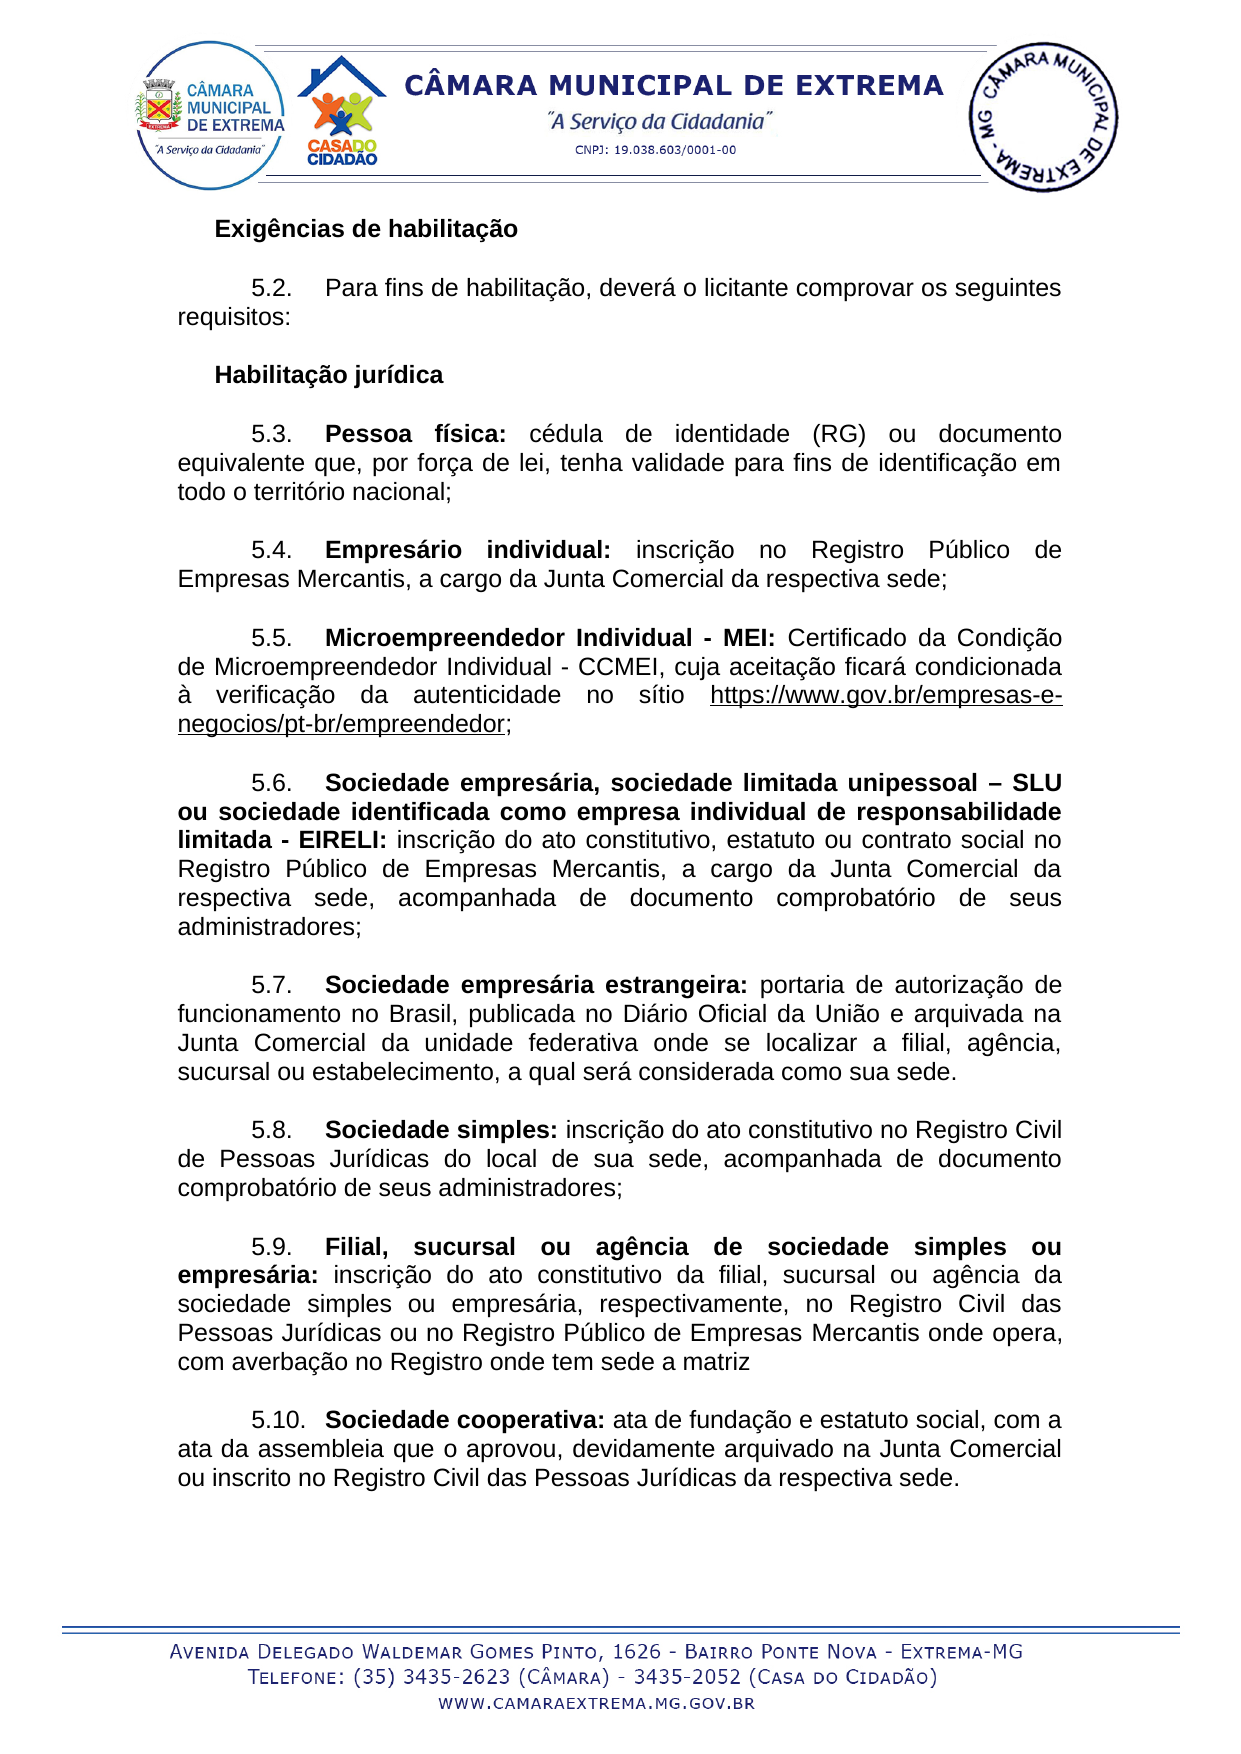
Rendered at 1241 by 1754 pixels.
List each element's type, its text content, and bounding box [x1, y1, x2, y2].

picture [46, 1615, 1194, 1724]
text Exigências de habilitação [214, 214, 1063, 243]
list Sociedade simples: inscrição do ato constitutivo no Registro Civil de Pessoas Jurídicas do local de sua sede, acompanhada de documento comprobatório de seus administradores; [177, 1115, 1063, 1201]
list Filial, sucursal ou agência de sociedade simples ou empresária: inscrição do ato constitutivo da filial, sucursal ou agência da sociedade simples ou empresária, respectivamente, no Registro Civil das Pessoas Jurídicas ou no Registro Público de Empresas Mercantis onde opera, com averbação no Registro onde tem sede a matriz [177, 1231, 1063, 1375]
list Empresário individual: inscrição no Registro Público de Empresas Mercantis, a cargo da Junta Comercial da respectiva sede; [177, 535, 1063, 593]
list Sociedade empresária, sociedade limitada unipessoal – SLU ou sociedade identificada como empresa individual de responsabilidade limitada - EIRELI: inscrição do ato constitutivo, estatuto ou contrato social no Registro Público de Empresas Mercantis, a cargo da Junta Comercial da respectiva sede, acompanhada de documento comprobatório de seus administradores; [177, 768, 1063, 940]
list Microempreendedor Individual - MEI: Certificado da Condição de Microempreendedor Individual - CCMEI, cuja aceitação ficará condicionada à verificação da autenticidade no sítio https://www.gov.br/empresas-e-negocios/pt-br/empreendedor; [177, 623, 1063, 738]
list Sociedade cooperativa: ata de fundação e estatuto social, com a ata da assembleia que o aprovou, devidamente arquivado na Junta Comercial ou inscrito no Registro Civil das Pessoas Jurídicas da respectiva sede. [177, 1405, 1063, 1491]
list Para fins de habilitação, deverá o licitante comprovar os seguintes requisitos: [177, 273, 1063, 330]
list Pessoa física: cédula de identidade (RG) ou documento equivalente que, por força de lei, tenha validade para fins de identificação em todo o território nacional; [177, 419, 1063, 505]
text Habilitação jurídica [214, 360, 1063, 389]
picture [124, 30, 1123, 221]
list Sociedade empresária estrangeira: portaria de autorização de funcionamento no Brasil, publicada no Diário Oficial da União e arquivada na Junta Comercial da unidade federativa onde se localizar a filial, agência, sucursal ou estabelecimento, a qual será considerada como sua sede. [177, 970, 1063, 1085]
